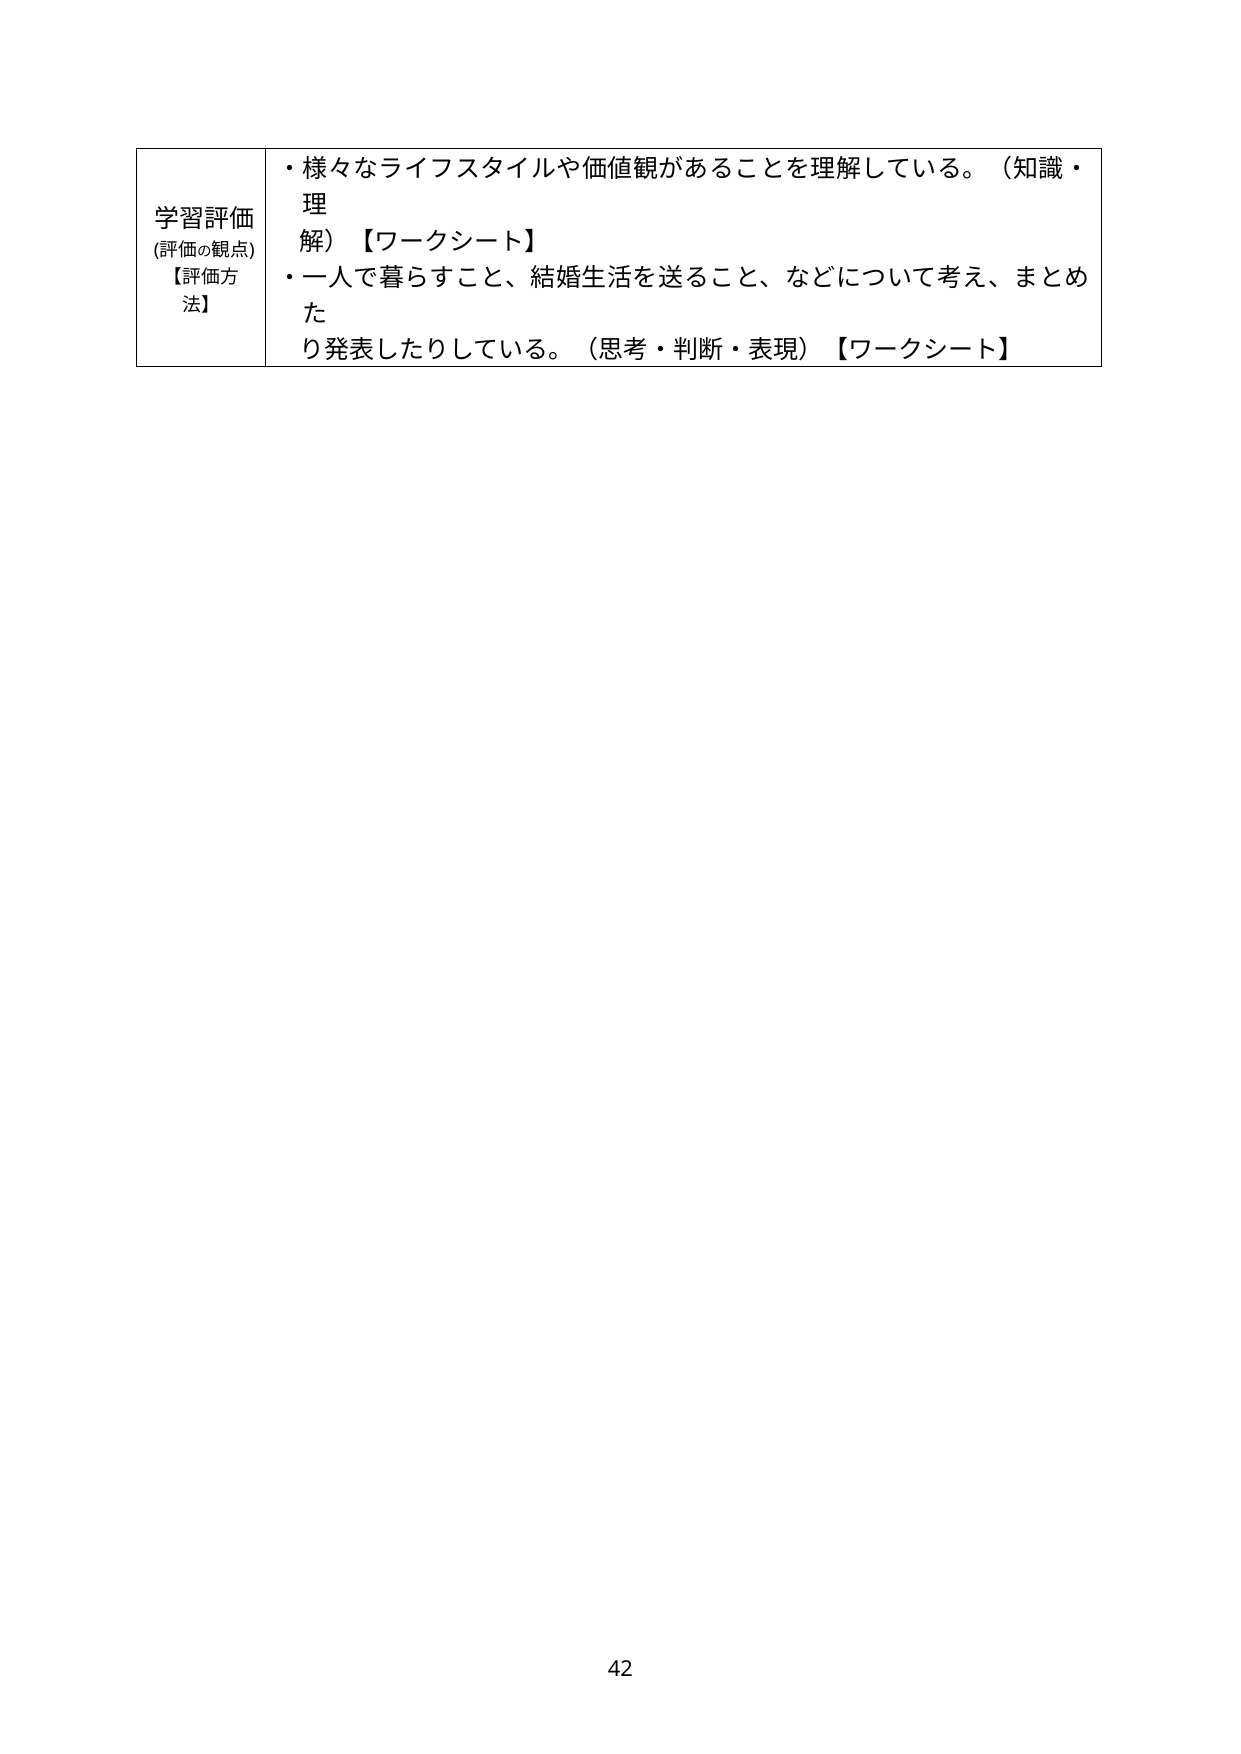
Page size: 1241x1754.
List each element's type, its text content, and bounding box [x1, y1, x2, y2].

table_cell 学習評価(評価の観点) 【評価方法】 [137, 149, 265, 366]
table_cell ・様々なライフスタイルや価値観があることを理解している。（知識・理 解）【ワークシート】 ・一人で暮らすこと、結婚生活を送ること、などについて考え、まとめた り発表したりしている。（思考・判断・表現）【ワークシート】 [266, 149, 1101, 366]
